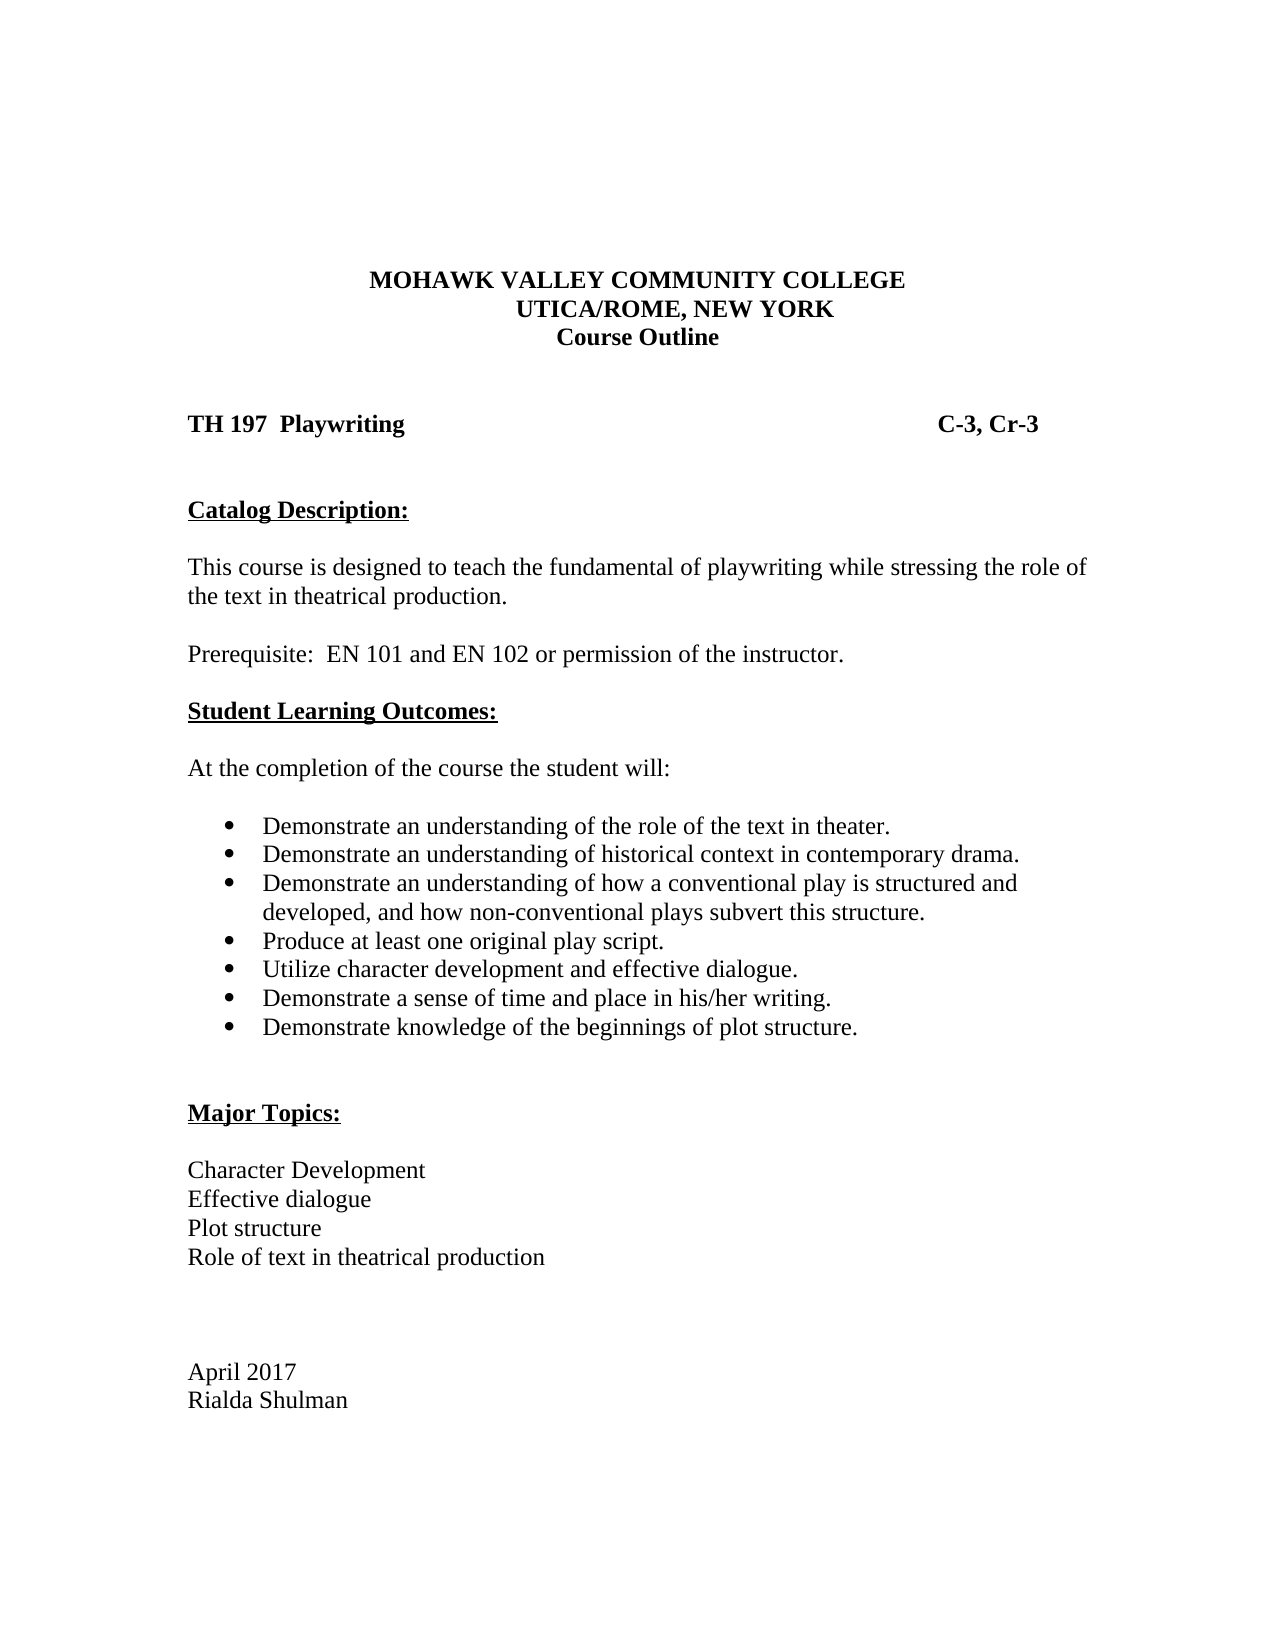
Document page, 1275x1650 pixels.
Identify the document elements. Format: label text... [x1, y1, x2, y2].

text At the completion of the course the student will: [187, 753, 1087, 782]
list Rialda Shulman [187, 1385, 1087, 1414]
list Demonstrate knowledge of the beginnings of plot structure. [225, 1012, 1087, 1041]
list Role of text in theatrical production [187, 1242, 1087, 1270]
list Effective dialogue [187, 1184, 1087, 1213]
text Student Learning Outcomes: [187, 696, 1087, 725]
list Demonstrate an understanding of historical context in contemporary drama. [225, 839, 1087, 868]
text MOHAWK VALLEY COMMUNITY COLLEGE [187, 265, 1087, 294]
text Course Outline [187, 322, 1087, 351]
text This course is designed to teach the fundamental of playwriting while stressing the role of the text in theatrical production. [187, 552, 1087, 610]
list Utilize character development and effective dialogue. [225, 954, 1087, 983]
list April 2017 [187, 1357, 1087, 1385]
list Demonstrate a sense of time and place in his/her writing. [225, 983, 1087, 1012]
list Plot structure [187, 1213, 1087, 1242]
list Demonstrate an understanding of how a conventional play is structured and developed, and how non-conventional plays subvert this structure. [225, 868, 1087, 926]
text Catalog Description: [187, 495, 1087, 524]
text Prerequisite: EN 101 and EN 102 or permission of the instructor. [187, 639, 1087, 667]
list Character Development [187, 1155, 1087, 1184]
text UTICA/ROME, NEW YORK [187, 294, 1087, 322]
list Demonstrate an understanding of the role of the text in theater. [225, 811, 1087, 839]
list Major Topics: [187, 1098, 1087, 1127]
list Produce at least one original play script. [225, 926, 1087, 954]
text TH 197 Playwriting C-3, Cr-3 [187, 409, 1087, 437]
